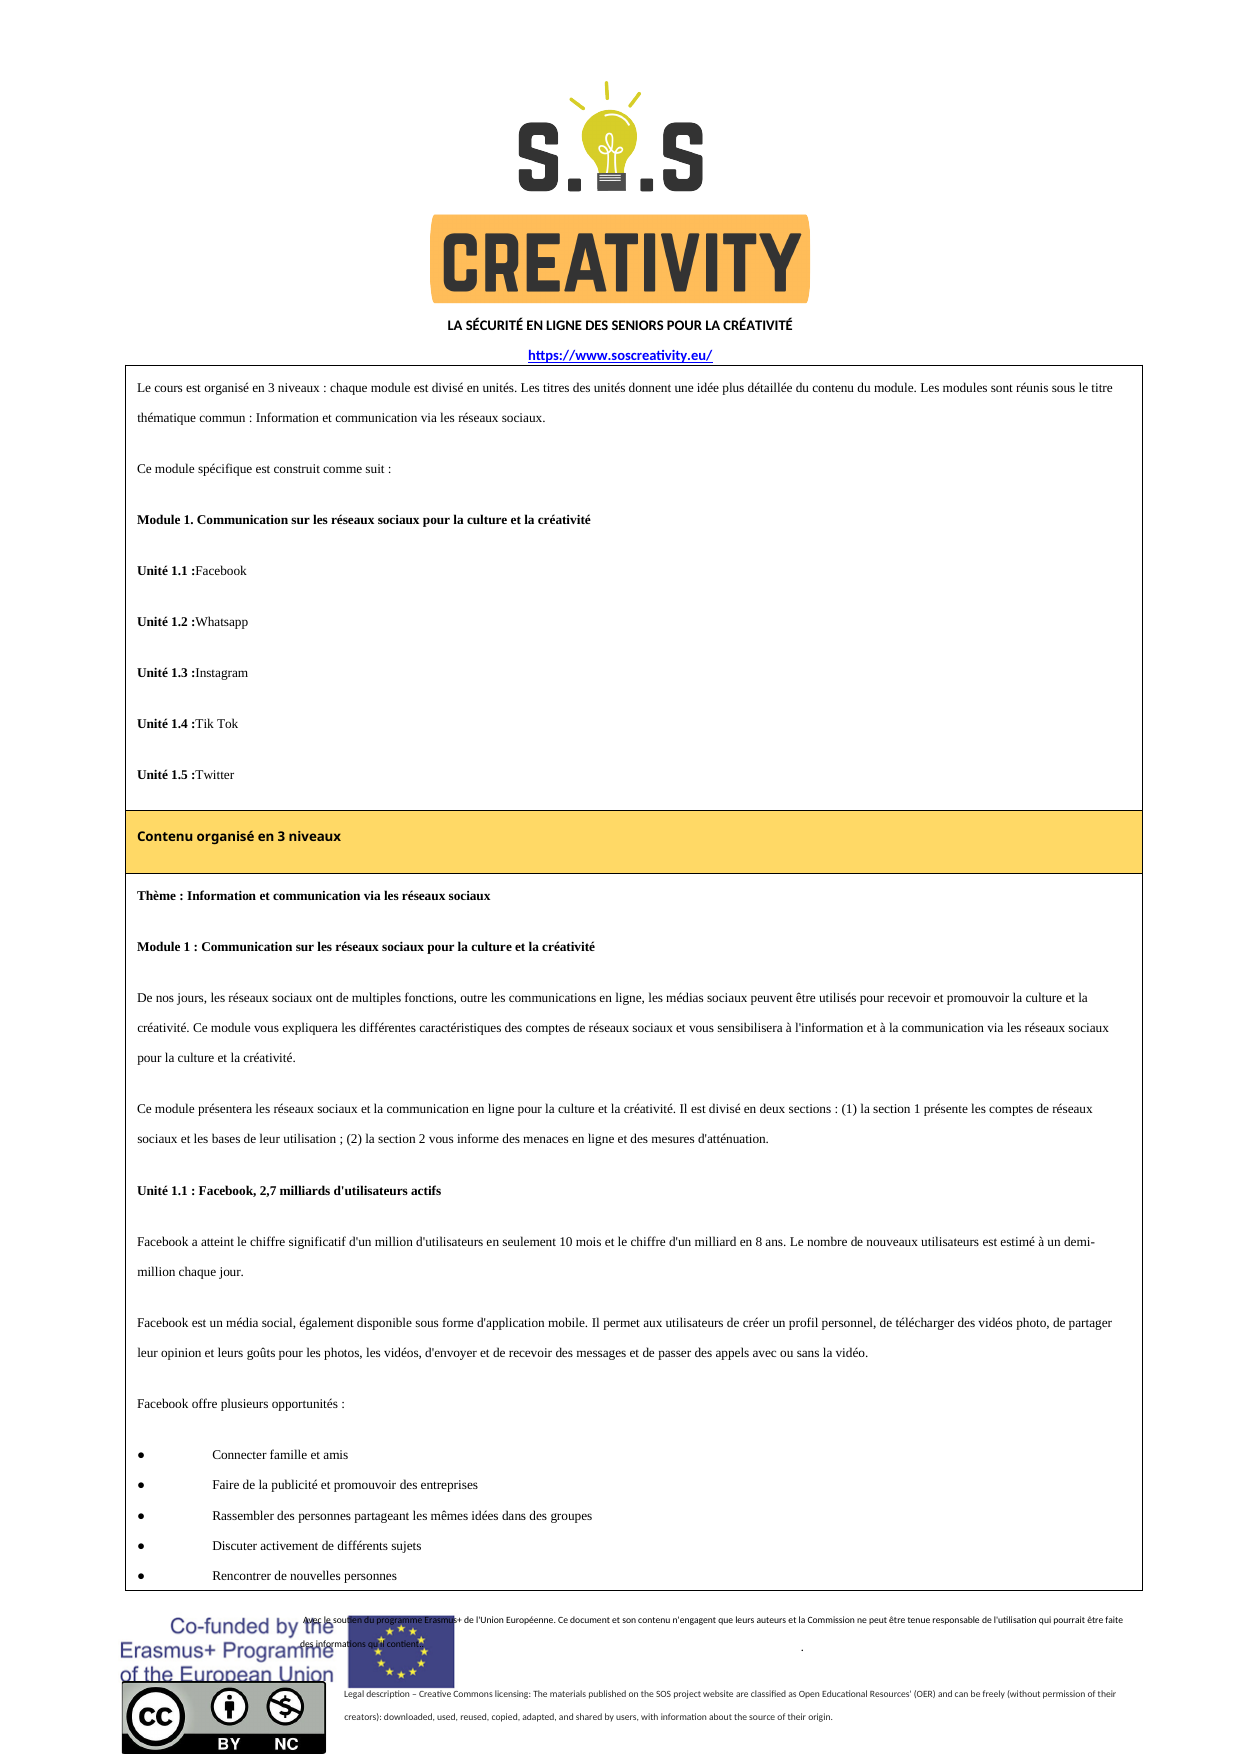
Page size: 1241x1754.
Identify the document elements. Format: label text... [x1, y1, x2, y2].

table_cell Contenu organisé en 3 niveaux [126, 811, 1142, 873]
table_cell Le cours est organisé en 3 niveaux : chaque module est divisé en unités. Les titres des unités donnent une idée plus détaillée du contenu du module. Les modules sont réunis sous le titre thématique commun : Information et communication via les réseaux sociaux. Ce module spécifique est construit comme suit : Module 1. Communication sur les réseaux sociaux pour la culture et la créativité Unité 1.1 :Facebook Unité 1.2 :Whatsapp Unité 1.3 :Instagram Unité 1.4 :Tik Tok Unité 1.5 :Twitter [126, 366, 1142, 810]
picture [117, 1607, 459, 1754]
picture [430, 81, 811, 304]
